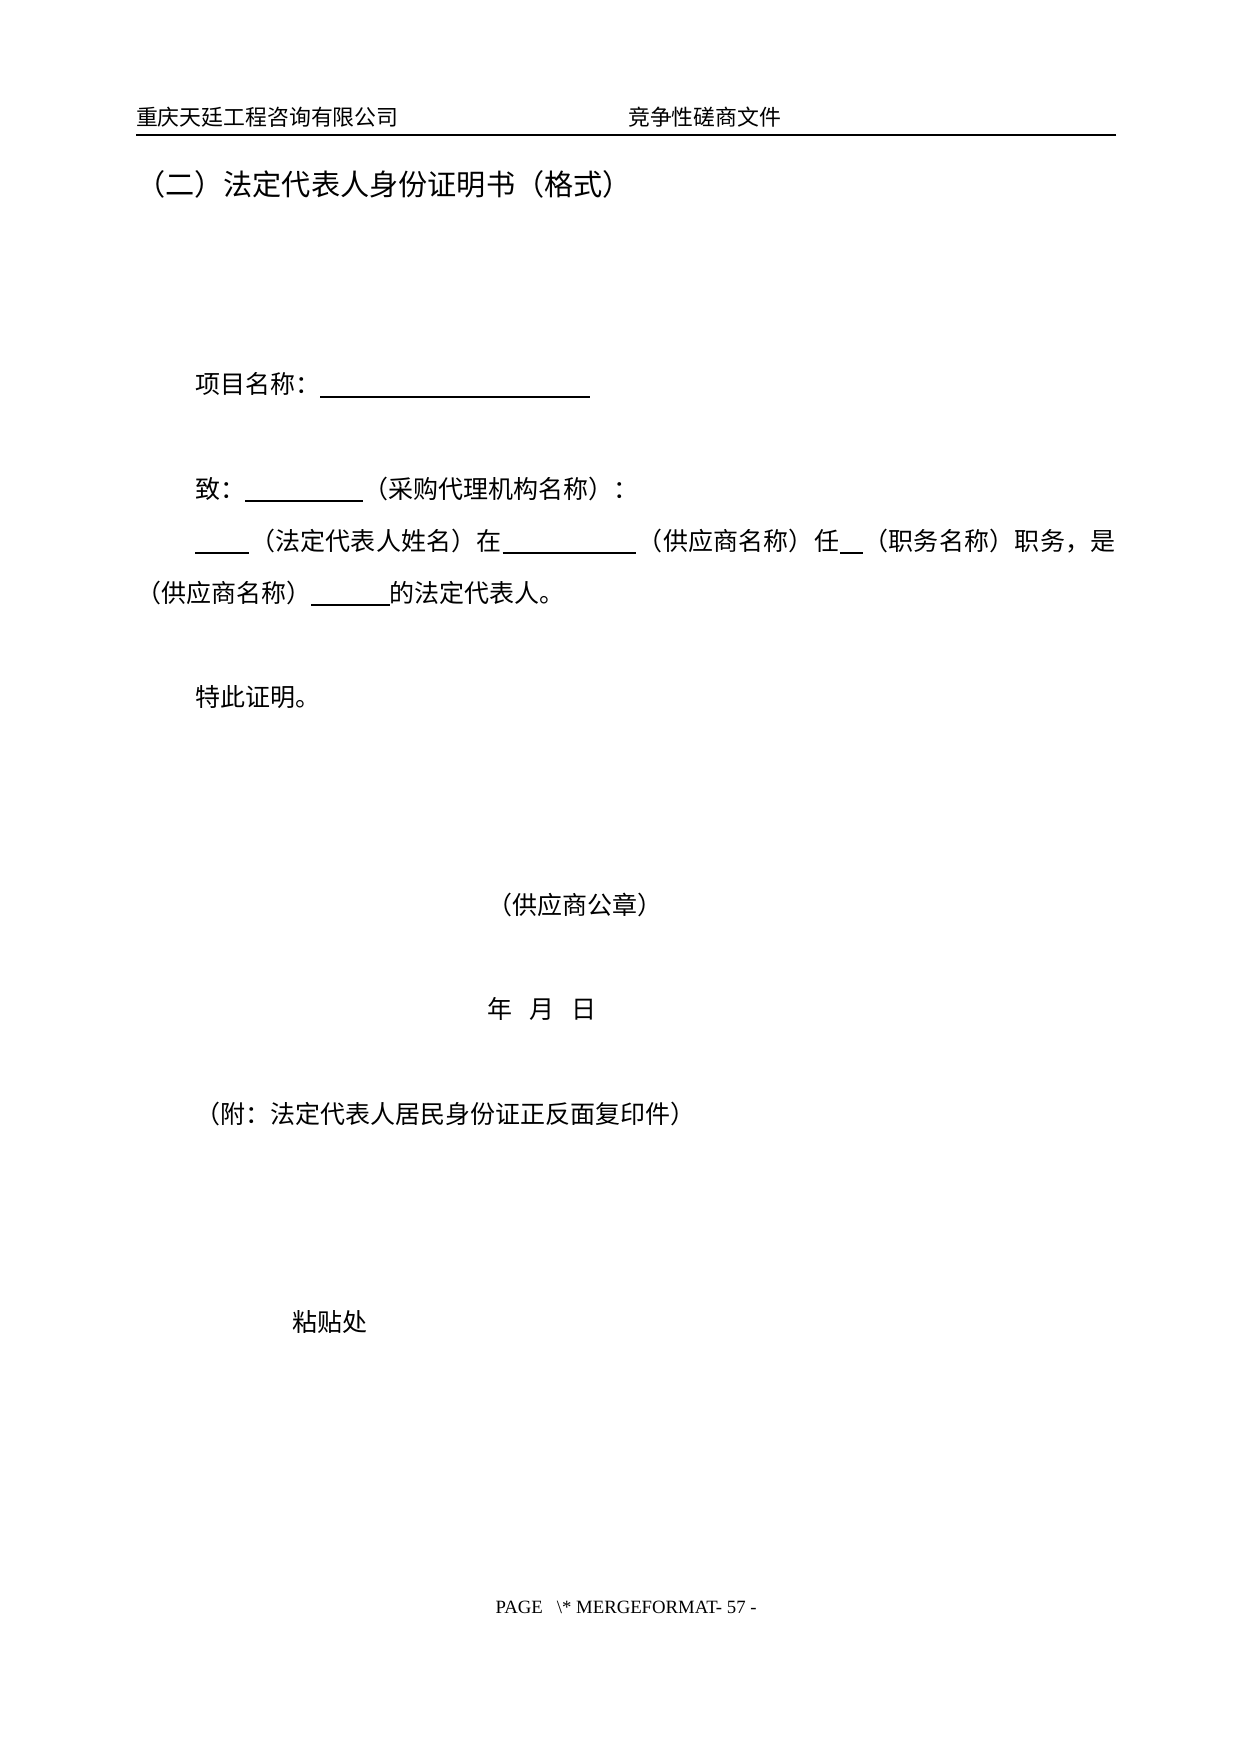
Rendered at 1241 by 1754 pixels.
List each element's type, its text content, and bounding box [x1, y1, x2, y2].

text 致： （采购代理机构名称）： [136, 456, 1116, 508]
text （供应商公章） [136, 873, 1116, 925]
text （法定代表人姓名）在 （供应商名称）任 （职务名称）职务，是（供应商名称） 的法定代表人。 [136, 508, 1116, 613]
text （二）法定代表人身份证明书（格式） [136, 151, 1116, 216]
text 特此证明。 [136, 665, 1116, 717]
text 年 月 日 [136, 977, 1116, 1029]
text 项目名称： [136, 352, 1116, 404]
text 粘贴处 [136, 1290, 1116, 1342]
text （附：法定代表人居民身份证正反面复印件） [136, 1081, 1116, 1133]
